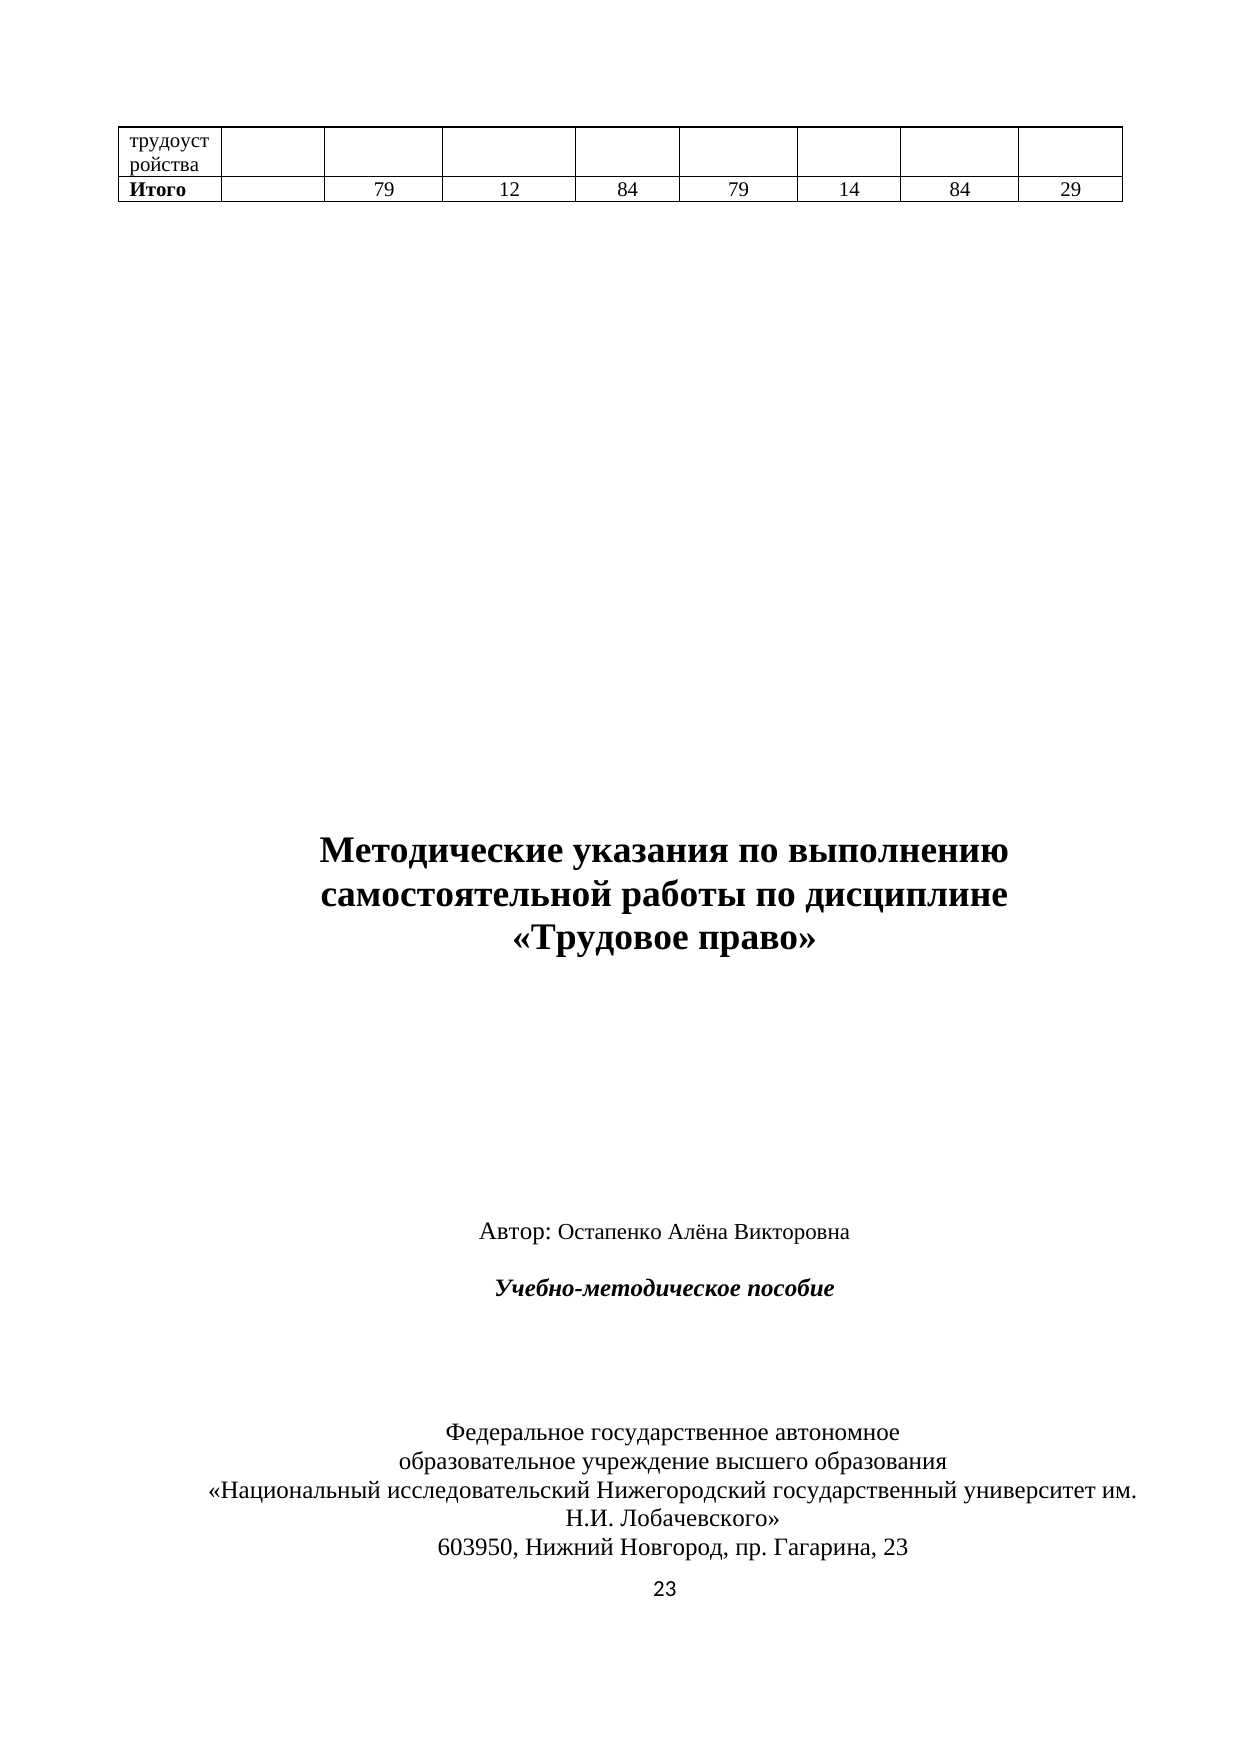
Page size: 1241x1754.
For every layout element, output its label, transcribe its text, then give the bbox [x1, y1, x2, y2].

table_cell 7 [680, 128, 797, 176]
table_cell 84 [901, 177, 1018, 201]
table_cell Итого [119, 177, 221, 201]
table_cell 7 [901, 128, 1018, 176]
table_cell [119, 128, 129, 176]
text «Национальный исследовательский Нижегородский государственный университет им. Н.И. Лобачевского» [194, 1475, 1152, 1532]
text Автор: Остапенко Алёна Викторовна [177, 1216, 1152, 1245]
text Учебно-методическое пособие [177, 1273, 1152, 1302]
table_cell 1 [798, 128, 900, 176]
table_cell 1 [443, 128, 575, 176]
text «Трудовое право» [177, 914, 1152, 957]
table_cell 84 [576, 177, 679, 201]
text 603950, Нижний Новгород, пр. Гагарина, 23 [194, 1532, 1152, 1561]
table_cell 7 [325, 128, 442, 176]
table_cell 79 [680, 177, 797, 201]
table_cell [222, 177, 324, 201]
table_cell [222, 128, 324, 176]
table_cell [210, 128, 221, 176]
table_cell 7 [576, 128, 679, 176]
table_cell 29 [1019, 177, 1122, 201]
text Федеральное государственное автономное [194, 1417, 1152, 1446]
text образовательное учреждение высшего образования [194, 1446, 1152, 1475]
text Методические указания по выполнению самостоятельной работы по дисциплине [177, 828, 1152, 914]
table_cell 14 [798, 177, 900, 201]
table_cell 3 [1019, 128, 1122, 176]
table_cell 79 [325, 177, 442, 201]
table_cell 12 [443, 177, 575, 201]
